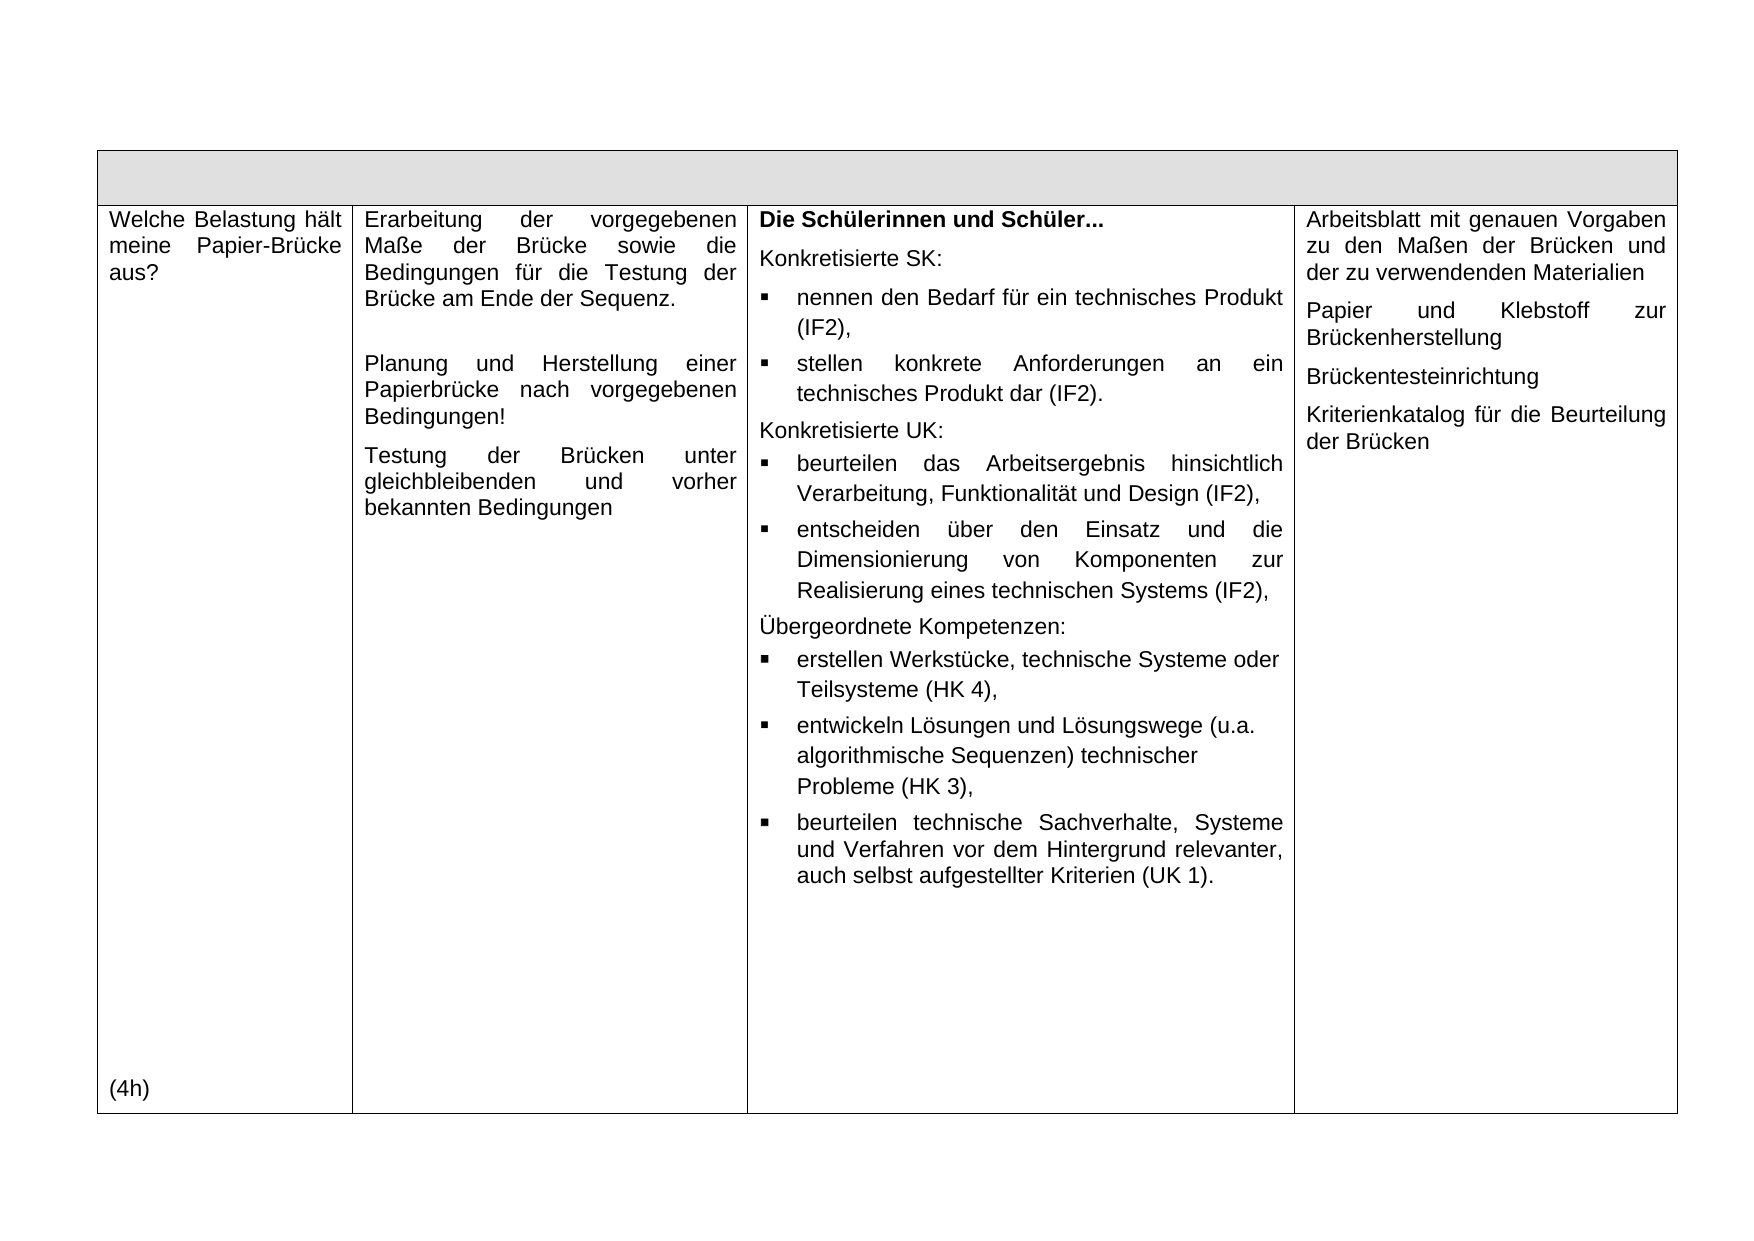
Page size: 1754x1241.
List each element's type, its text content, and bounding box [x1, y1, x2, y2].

table_cell Die Schülerinnen und Schüler... Konkretisierte SK: nennen den Bedarf für ein technisches Produkt (IF2), stellen konkrete Anforderungen an ein technisches Produkt dar (IF2). Konkretisierte UK: beurteilen das Arbeitsergebnis hinsichtlich Verarbeitung, Funktionalität und Design (IF2), entscheiden über den Einsatz und die Dimensionierung von Komponenten zur Realisierung eines technischen Systems (IF2), Übergeordnete Kompetenzen: erstellen Werkstücke, technische Systeme oder Teilsysteme (HK 4), entwickeln Lösungen und Lösungswege (u.a. algorithmische Sequenzen) technischer Probleme (HK 3), beurteilen technische Sachverhalte, Systeme und Verfahren vor dem Hintergrund relevanter, auch selbst aufgestellter Kriterien (UK 1). [748, 206, 1294, 1113]
table_cell Welche Belastung hält meine Papier-Brücke aus? (4h) [98, 206, 352, 1113]
table_cell Arbeitsblatt mit genauen Vorgaben zu den Maßen der Brücken und der zu verwendenden Materialien Papier und Klebstoff zur Brückenherstellung Brückentesteinrichtung Kriterienkatalog für die Beurteilung der Brücken [1295, 206, 1677, 1113]
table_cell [98, 151, 1677, 205]
table_cell Erarbeitung der vorgegebenen Maße der Brücke sowie die Bedingungen für die Testung der Brücke am Ende der Sequenz. Planung und Herstellung einer Papierbrücke nach vorgegebenen Bedingungen! Testung der Brücken unter gleichbleibenden und vorher bekannten Bedingungen [353, 206, 747, 1113]
